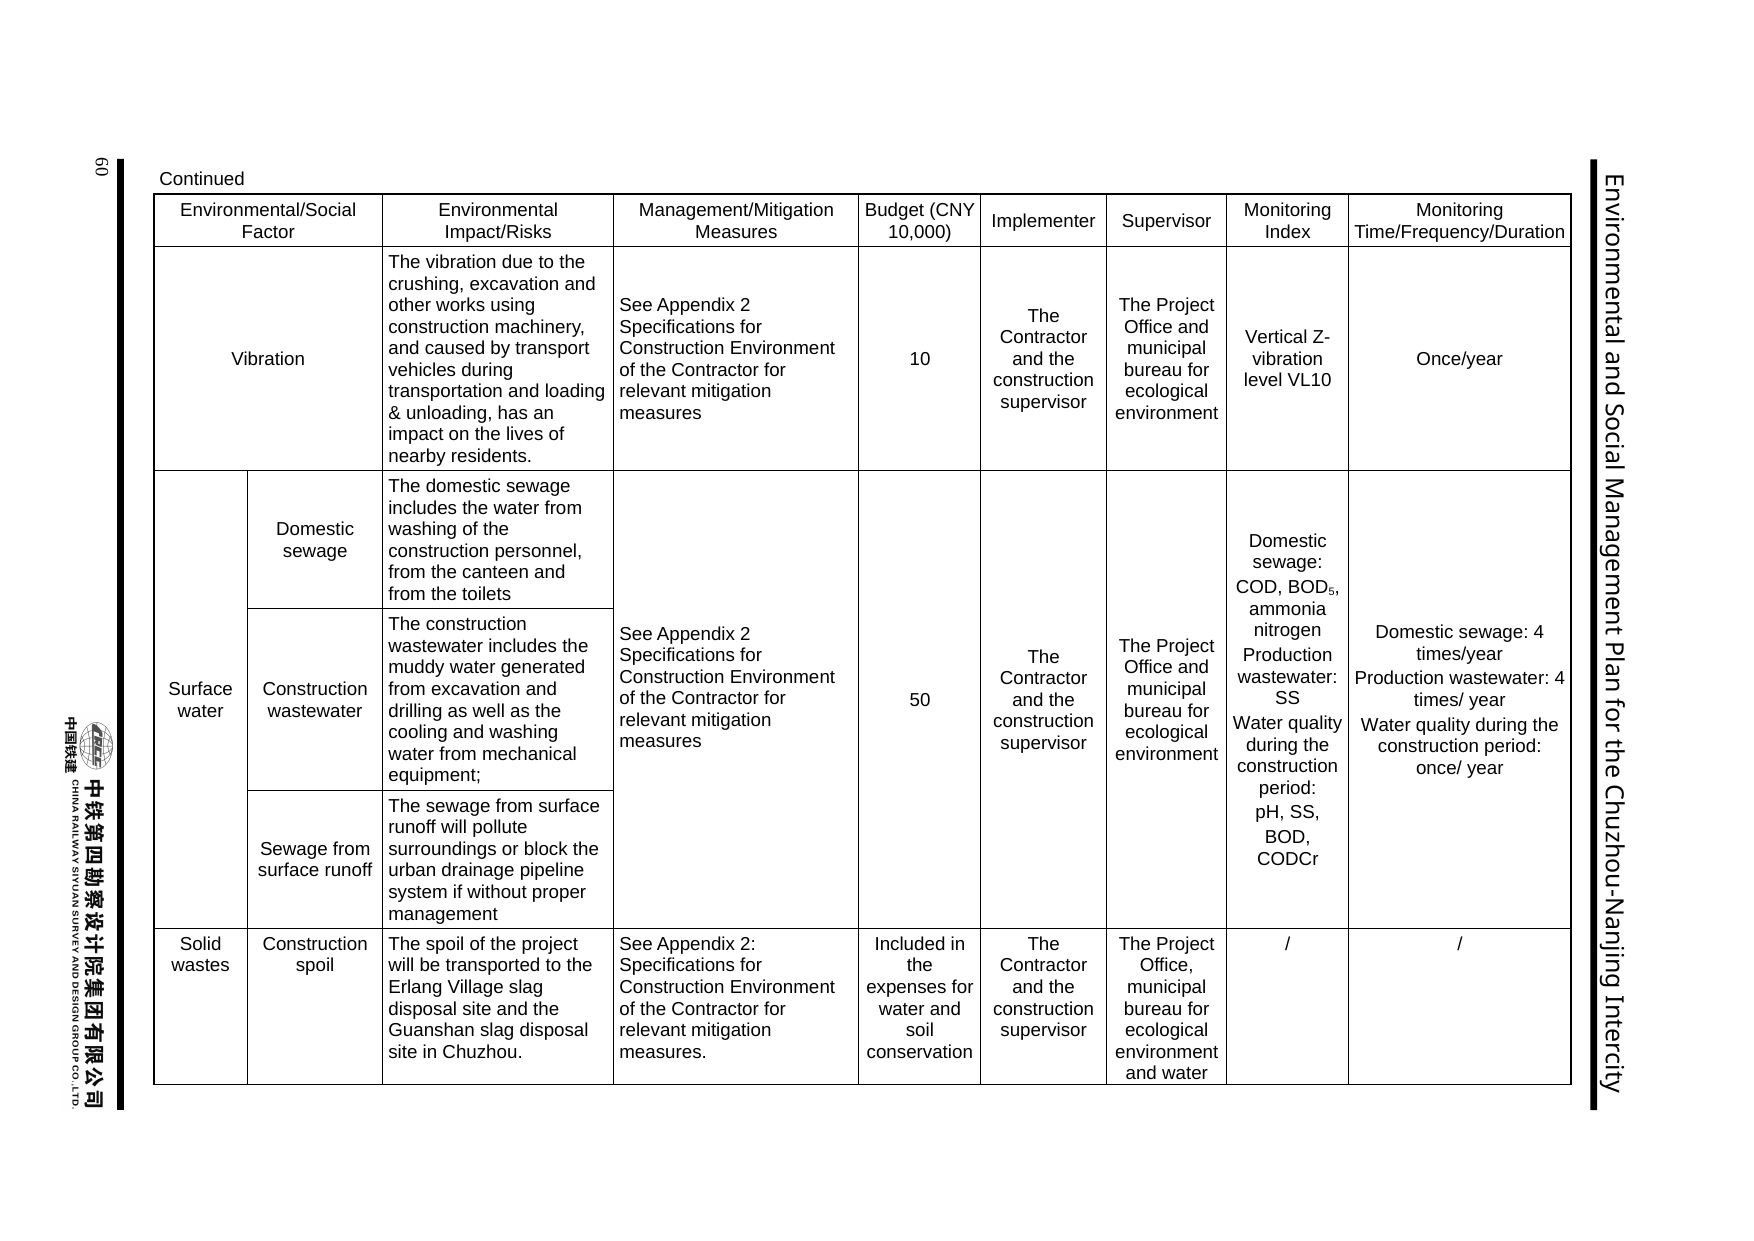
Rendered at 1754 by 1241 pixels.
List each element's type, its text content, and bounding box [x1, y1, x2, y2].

table_cell The Contractor and the construction supervisor [981, 929, 1106, 1084]
table_cell The Project Office and municipal bureau for ecological environment [1107, 471, 1226, 928]
table_cell The Contractor and the construction supervisor [981, 471, 1106, 928]
table_cell Budget (CNY 10,000) [859, 195, 980, 246]
table_cell See Appendix 2: Specifications for Construction Environment of the Contractor for relevant mitigation measures. [614, 929, 858, 1084]
table_cell Monitoring Time/Frequency/Duration [1349, 195, 1570, 246]
table_cell Environmental/Social Factor [155, 195, 382, 246]
table_cell Implementer [981, 195, 1106, 246]
table_cell See Appendix 2 Specifications for Construction Environment of the Contractor for relevant mitigation measures [614, 471, 858, 928]
table_cell The spoil of the project will be transported to the Erlang Village slag disposal site and the Guanshan slag disposal site in Chuzhou. [383, 929, 613, 1084]
table_cell The Project Office, municipal bureau for ecological environment and water conservancy [1107, 929, 1226, 1084]
table_cell / [1349, 929, 1570, 1084]
picture [62, 713, 115, 1112]
table_cell Vertical Z-vibration level VL10 [1227, 247, 1348, 470]
table_cell Supervisor [1107, 195, 1226, 246]
table_cell Vibration [155, 247, 382, 470]
table_cell Domestic sewage: 4 times/year Production wastewater: 4 times/ year Water quality during the construction period: once/ year [1349, 471, 1570, 928]
table_cell Management/Mitigation Measures [614, 195, 858, 246]
table_cell See Appendix 2 Specifications for Construction Environment of the Contractor for relevant mitigation measures [614, 247, 858, 470]
table_cell 50 [859, 471, 980, 928]
table_cell Sewage from surface runoff [248, 791, 382, 928]
table_cell Monitoring Index [1227, 195, 1348, 246]
table_header Continued [154, 164, 1571, 193]
table_cell Construction spoil [248, 929, 382, 1084]
table_cell Environmental Impact/Risks [383, 195, 613, 246]
table_cell Once/year [1349, 247, 1570, 470]
table_cell Construction wastewater [248, 609, 382, 789]
table_cell The domestic sewage includes the water from washing of the construction personnel, from the canteen and from the toilets [383, 471, 613, 608]
table_cell The sewage from surface runoff will pollute surroundings or block the urban drainage pipeline system if without proper management [383, 791, 613, 928]
table_cell 10 [859, 247, 980, 470]
table_cell Solid wastes [155, 929, 247, 1084]
table_cell The Contractor and the construction supervisor [981, 247, 1106, 470]
table_cell The vibration due to the crushing, excavation and other works using construction machinery, and caused by transport vehicles during transportation and loading & unloading, has an impact on the lives of nearby residents. [383, 247, 613, 470]
table_cell Surface water [155, 471, 247, 928]
table_cell The construction wastewater includes the muddy water generated from excavation and drilling as well as the cooling and washing water from mechanical equipment; [383, 609, 613, 789]
table_cell The Project Office and municipal bureau for ecological environment [1107, 247, 1226, 470]
table_cell Included in the expenses for water and soil conservation [859, 929, 980, 1084]
table_cell Domestic sewage [248, 471, 382, 608]
table_cell Domestic sewage: COD, BOD5, ammonia nitrogen Production wastewater: SS Water quality during the construction period: pH, SS, BOD, CODCr [1227, 471, 1348, 928]
table_cell / [1227, 929, 1348, 1084]
